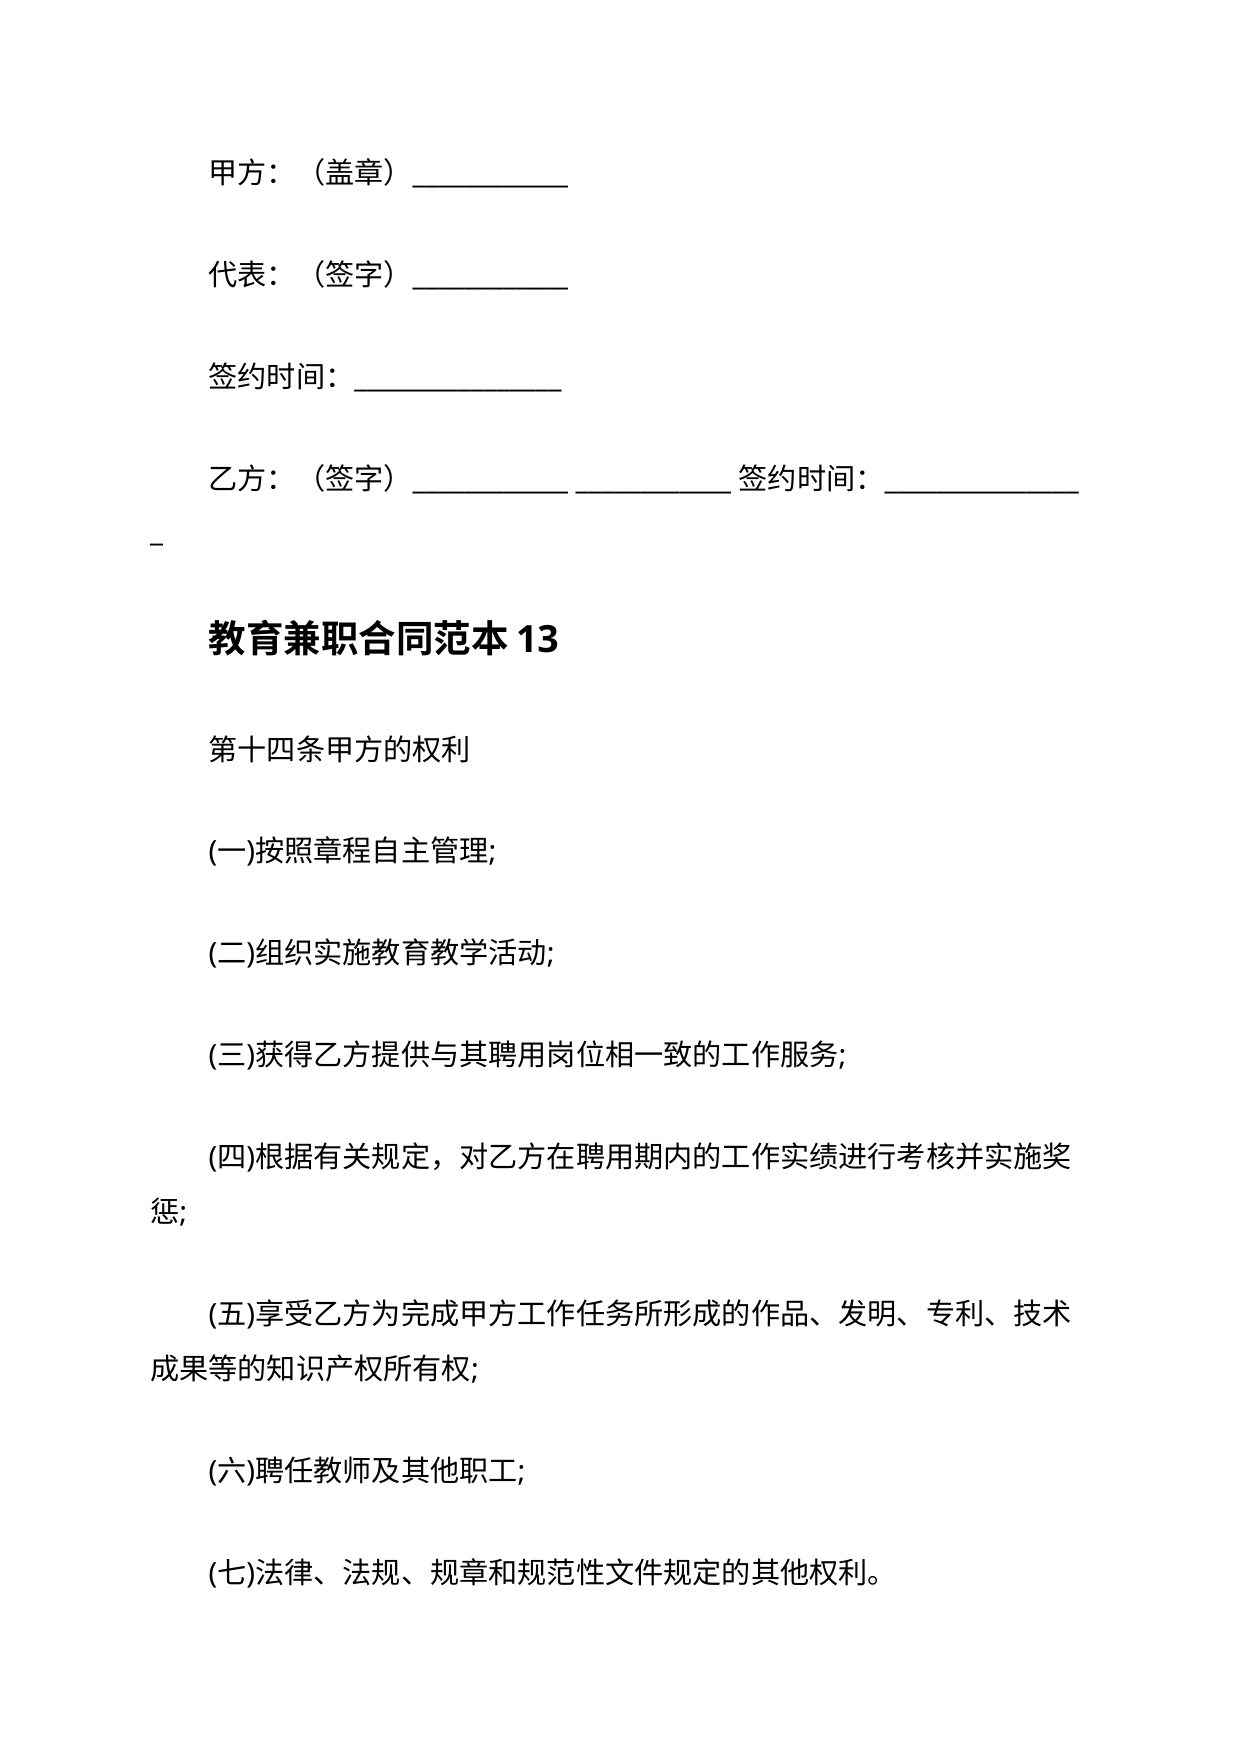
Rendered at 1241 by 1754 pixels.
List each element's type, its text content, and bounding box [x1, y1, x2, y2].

text 代表：（签字）____________ [150, 252, 1090, 294]
text (三)获得乙方提供与其聘用岗位相一致的工作服务; [150, 1032, 1090, 1074]
text 乙方：（签字）____________ ____________ 签约时间：________________ [150, 456, 1090, 550]
text 甲方：（盖章）____________ [150, 150, 1090, 192]
text 教育兼职合同范本13 [150, 609, 1090, 663]
text (七)法律、法规、规章和规范性文件规定的其他权利。 [150, 1550, 1090, 1592]
text 签约时间：________________ [150, 354, 1090, 396]
text (四)根据有关规定，对乙方在聘用期内的工作实绩进行考核并实施奖惩; [150, 1134, 1090, 1231]
text 第十四条甲方的权利 [150, 726, 1090, 768]
text (五)享受乙方为完成甲方工作任务所形成的作品、发明、专利、技术成果等的知识产权所有权; [150, 1291, 1090, 1388]
text (六)聘任教师及其他职工; [150, 1448, 1090, 1490]
text (二)组织实施教育教学活动; [150, 930, 1090, 972]
text (一)按照章程自主管理; [150, 828, 1090, 870]
